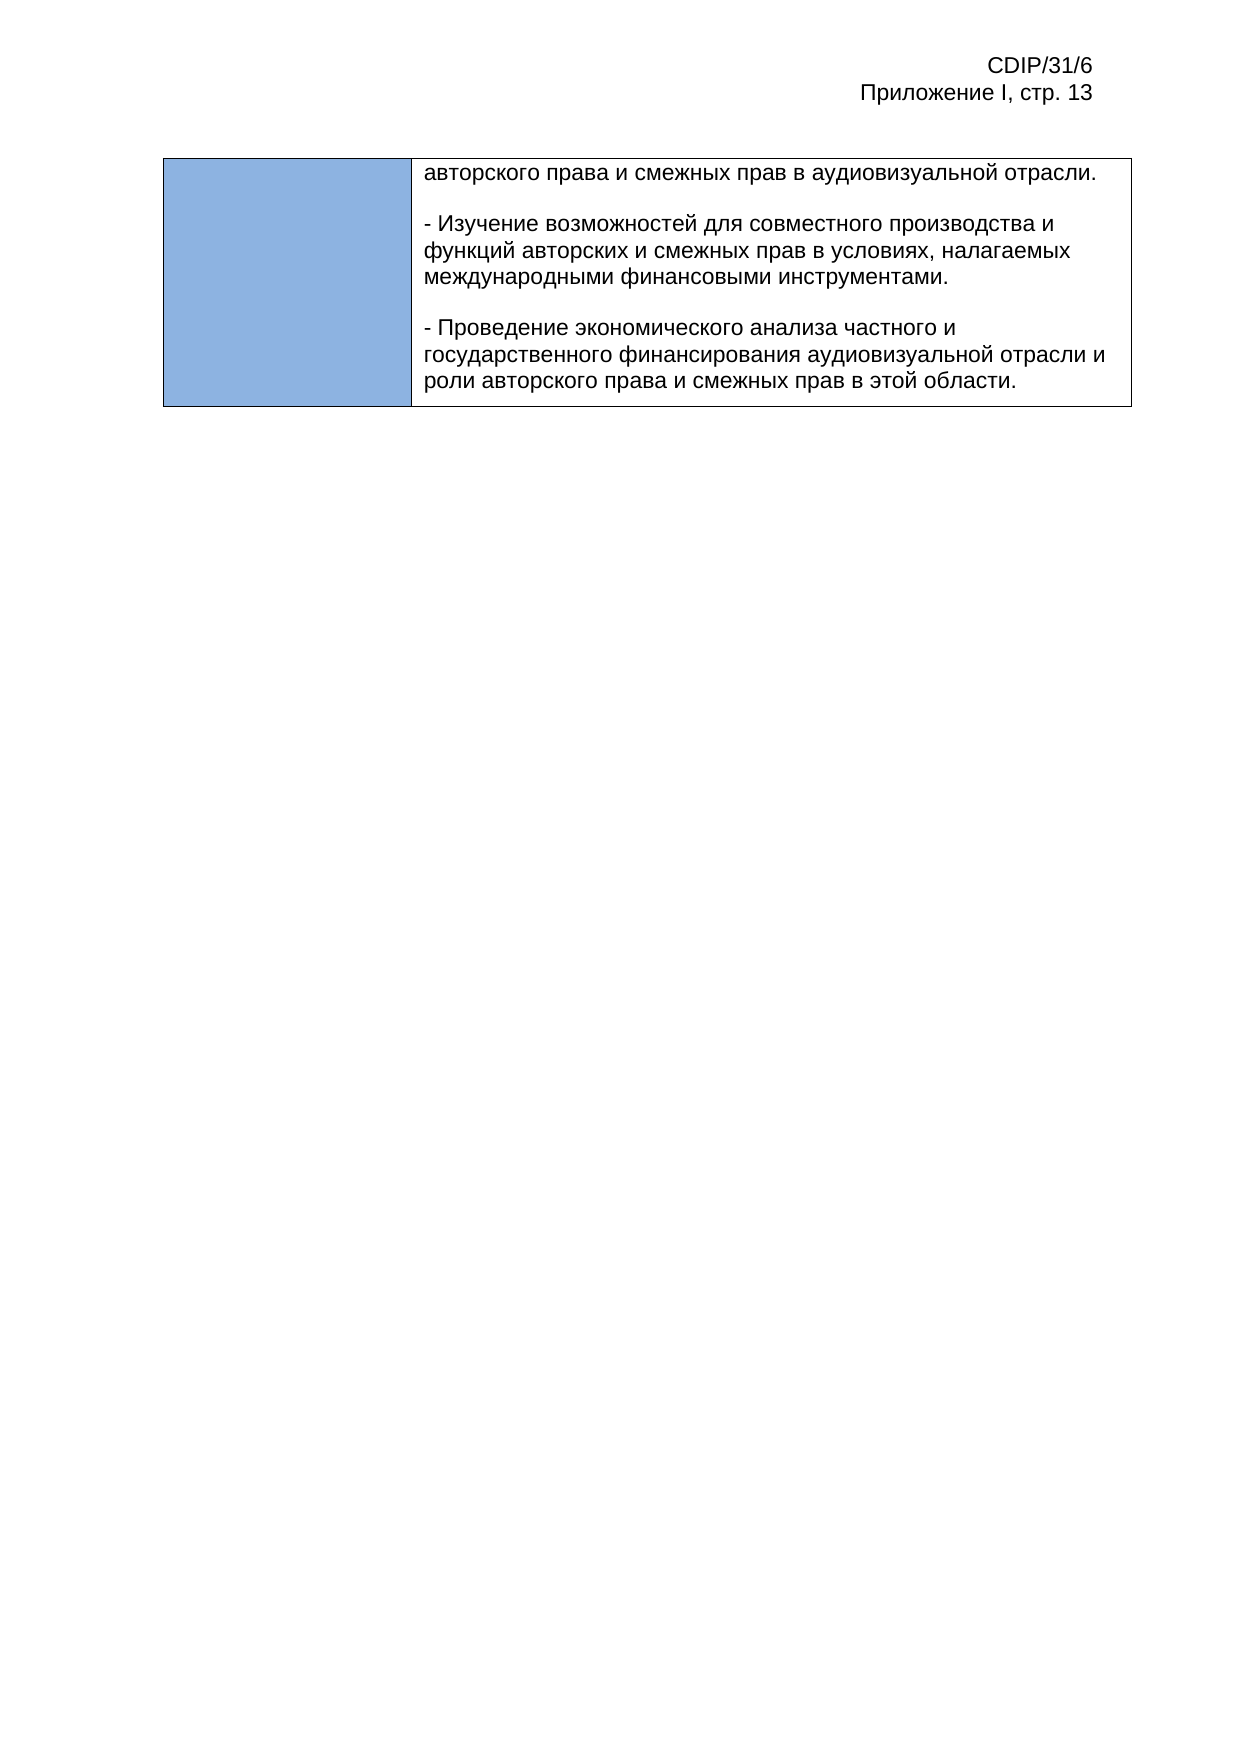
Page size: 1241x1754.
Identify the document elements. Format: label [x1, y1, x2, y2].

table_cell [164, 159, 411, 406]
table_cell [412, 159, 1131, 406]
